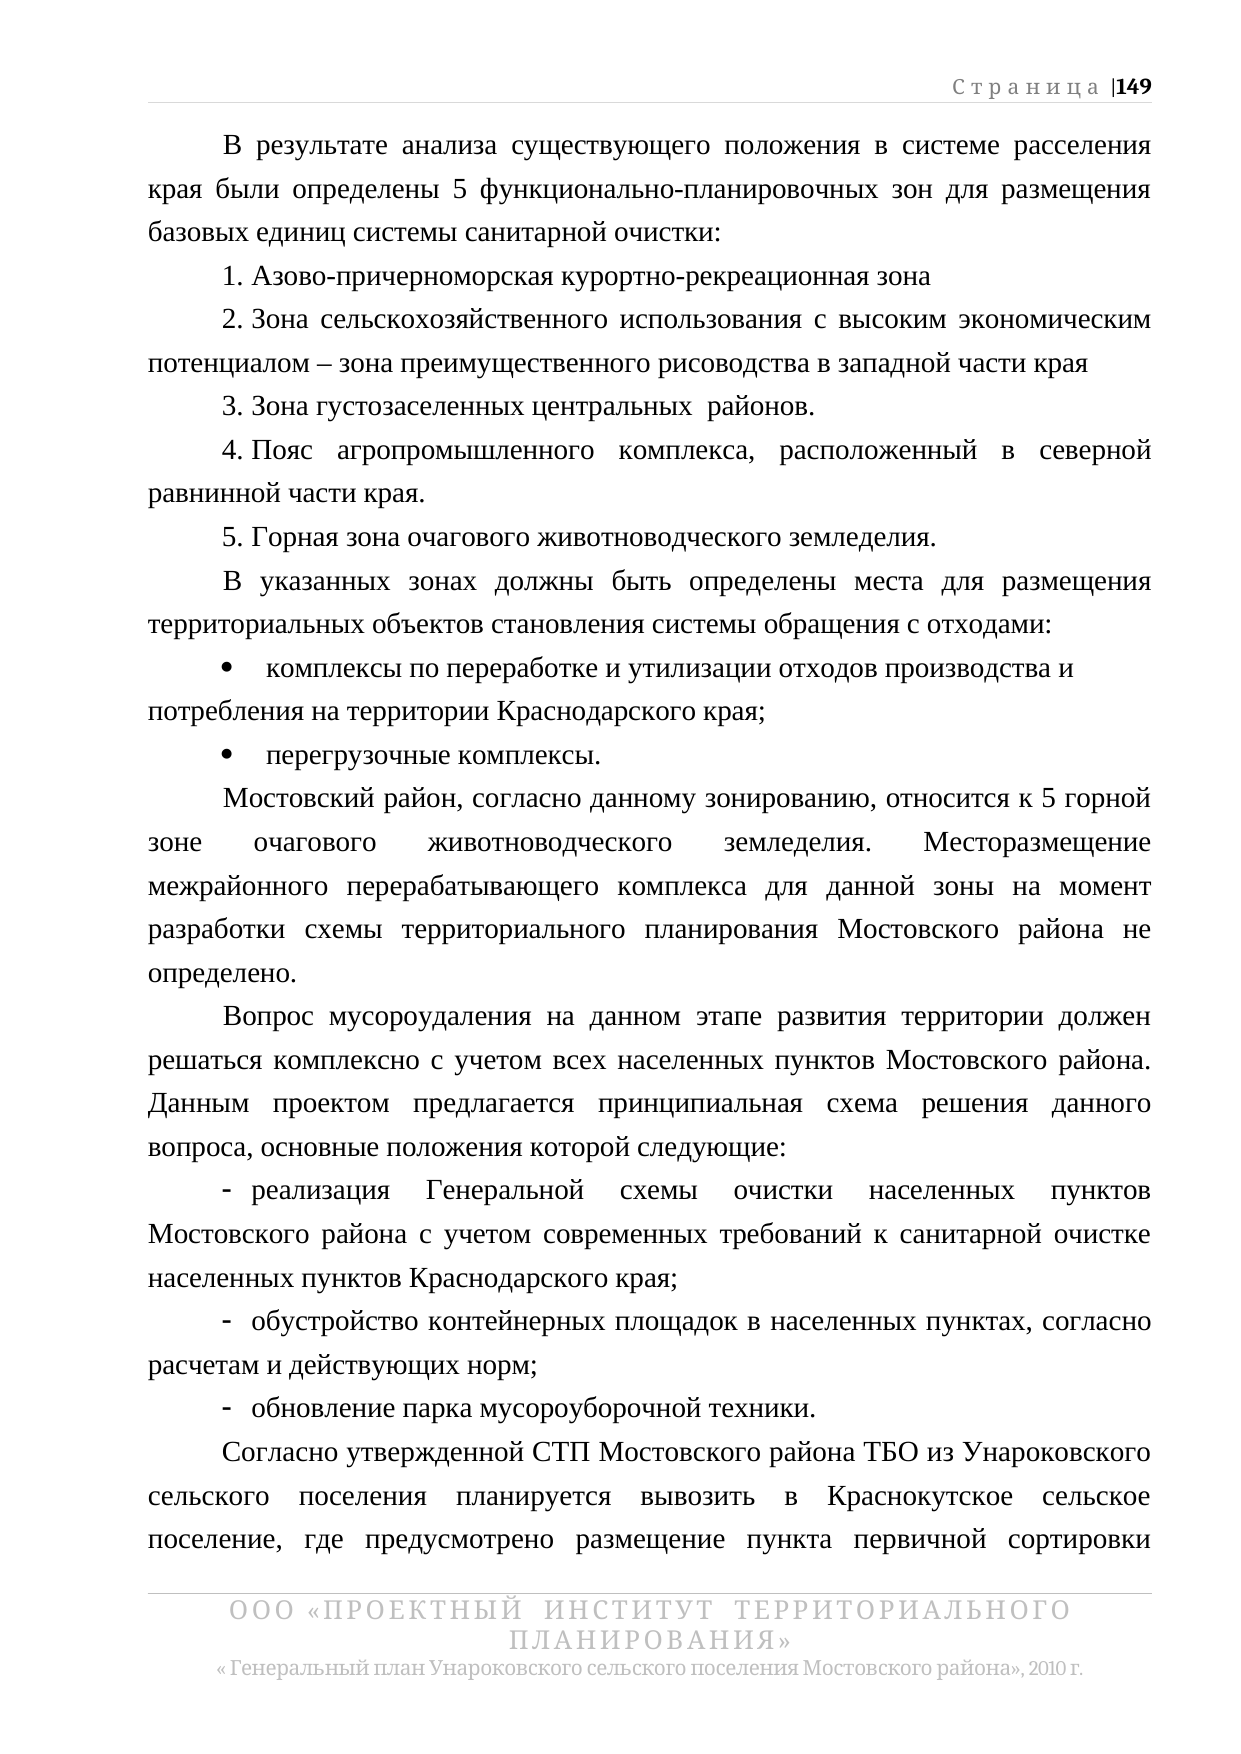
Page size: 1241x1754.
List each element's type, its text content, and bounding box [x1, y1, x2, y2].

list Зона густозаселенных центральных районов. [148, 388, 1152, 422]
list Горная зона очагового животноводческого земледелия. [148, 519, 1152, 553]
list обновление парка мусороуборочной техники. [148, 1390, 1152, 1424]
list Зона сельскохозяйственного использования с высоким экономическим потенциалом – зона преимущественного рисоводства в западной части края [148, 301, 1152, 378]
list Азово-причерноморская курортно-рекреационная зона [148, 258, 1152, 291]
list Вопрос мусороудаления на данном этапе развития территории должен решаться комплексно с учетом всех населенных пунктов Мостовского района. Данным проектом предлагается принципиальная схема решения данного вопроса, основные положения которой следующие: [148, 998, 1152, 1162]
list Мостовский район, согласно данному зонированию, относится к 5 горной зоне очагового животноводческого земледелия. Месторазмещение межрайонного перерабатывающего комплекса для данной зоны на момент разработки схемы территориального планирования Мостовского района не определено. [148, 781, 1152, 988]
list перегрузочные комплексы. [148, 737, 1152, 771]
list комплексы по переработке и утилизации отходов производства и потребления на территории Краснодарского края; [148, 650, 1152, 727]
list реализация Генеральной схемы очистки населенных пунктов Мостовского района с учетом современных требований к санитарной очистке населенных пунктов Краснодарского края; [148, 1172, 1152, 1293]
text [148, 1434, 1152, 1555]
text В результате анализа существующего положения в системе расселения края были определены 5 функционально-планировочных зон для размещения базовых единиц системы санитарной очистки: [148, 127, 1152, 248]
text В указанных зонах должны быть определены места для размещения территориальных объектов становления системы обращения с отходами: [148, 563, 1152, 640]
list Пояс агропромышленного комплекса, расположенный в северной равнинной части края. [148, 432, 1152, 509]
list обустройство контейнерных площадок в населенных пунктах, согласно расчетам и действующих норм; [148, 1303, 1152, 1380]
